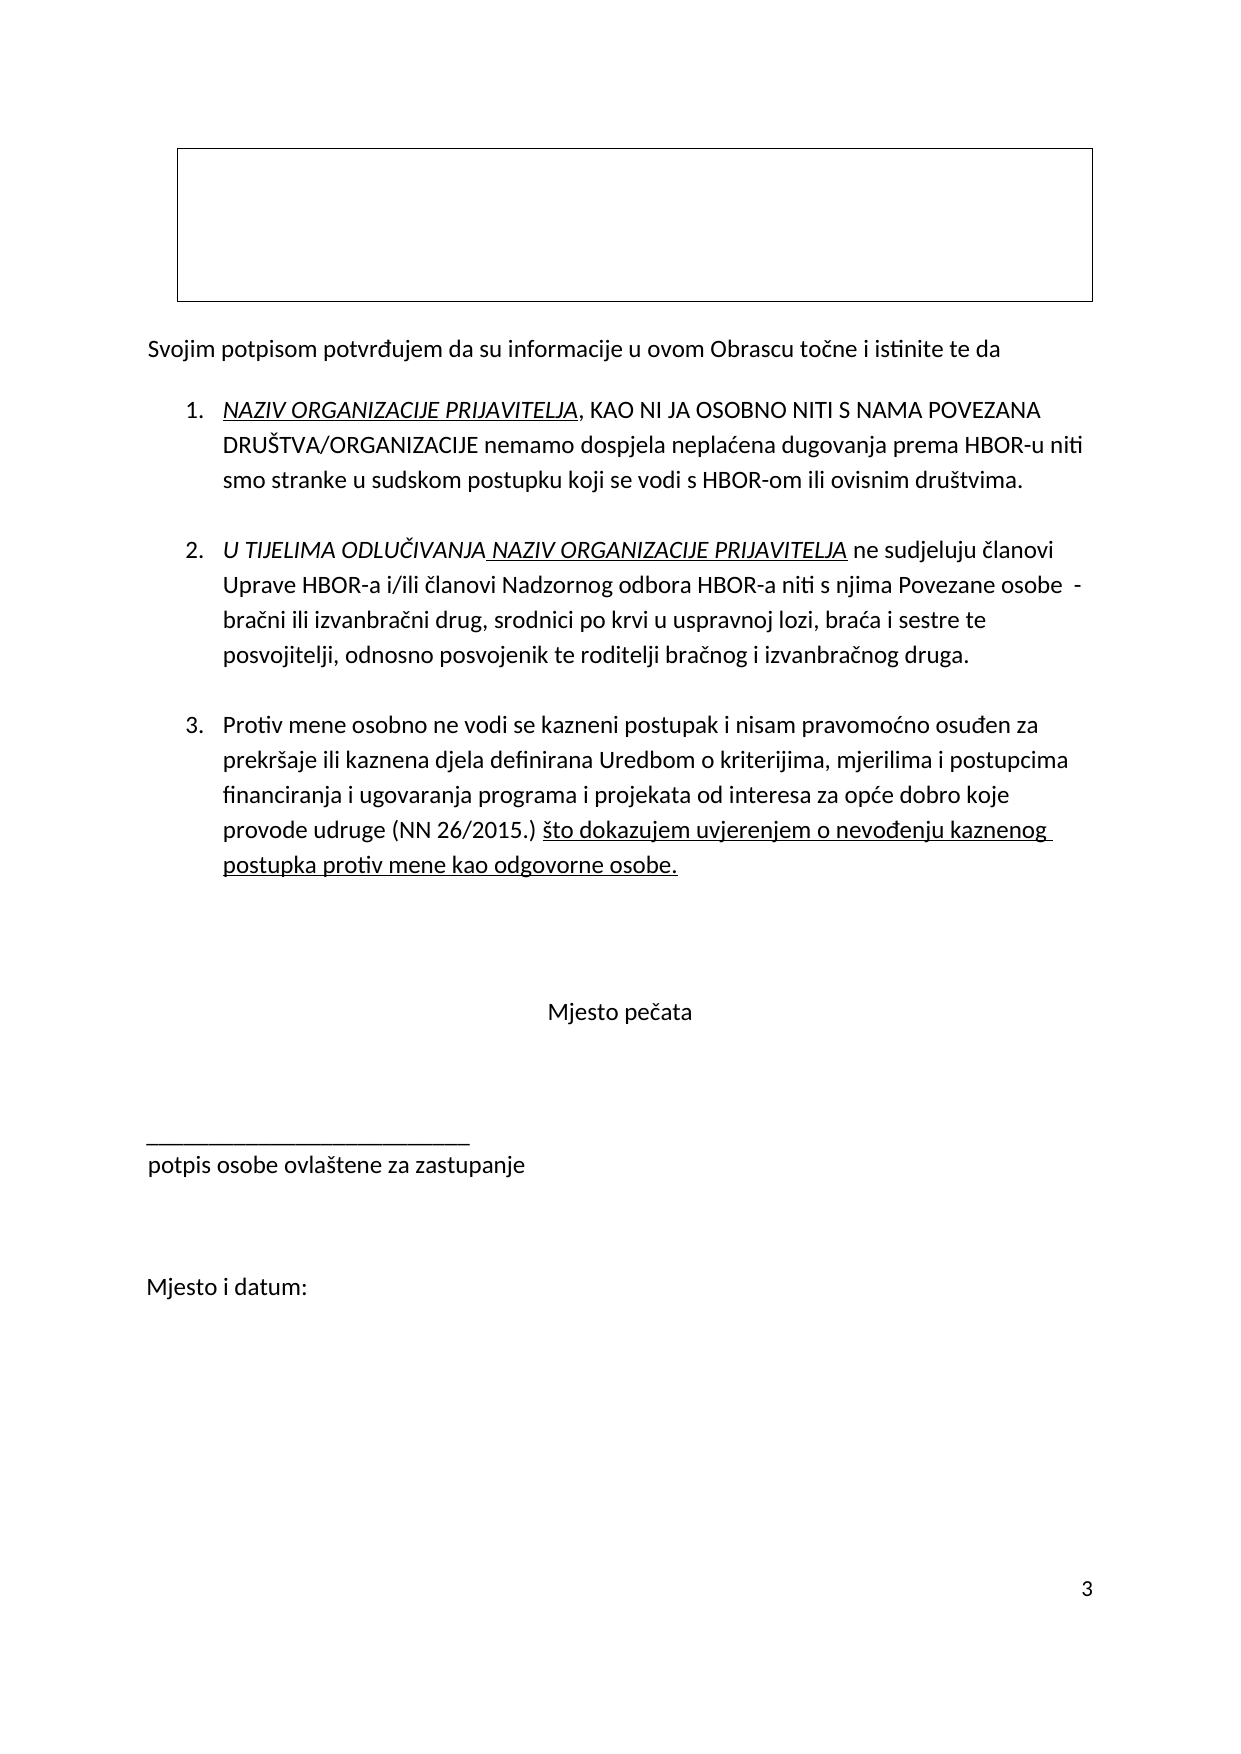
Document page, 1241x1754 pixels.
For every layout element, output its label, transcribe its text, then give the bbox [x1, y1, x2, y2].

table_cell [178, 149, 1092, 301]
list U TIJELIMA ODLUČIVANJA NAZIV ORGANIZACIJE PRIJAVITELJA ne sudjeluju članovi Uprave HBOR-a i/ili članovi Nadzornog odbora HBOR-a niti s njima Povezane osobe - bračni ili izvanbračni drug, srodnici po krvi u uspravnoj lozi, braća i sestre te posvojitelji, odnosno posvojenik te roditelji bračnog i izvanbračnog druga. [185, 534, 1093, 669]
list Protiv mene osobno ne vodi se kazneni postupak i nisam pravomoćno osuđen za prekršaje ili kaznena djela definirana Uredbom o kriterijima, mjerilima i postupcima financiranja i ugovaranja programa i projekata od interesa za opće dobro koje provode udruge (NN 26/2015.) što dokazujem uvjerenjem o nevođenju kaznenog postupka protiv mene kao odgovorne osobe. [185, 709, 1093, 879]
text __________________________ [146, 1118, 1093, 1149]
text potpis osobe ovlaštene za zastupanje [146, 1149, 1093, 1179]
text Mjesto i datum: [146, 1271, 1093, 1301]
text Svojim potpisom potvrđujem da su informacije u ovom Obrascu točne i istinite te da [148, 333, 1093, 363]
text Mjesto pečata [148, 996, 1093, 1027]
list NAZIV ORGANIZACIJE PRIJAVITELJA, KAO NI JA OSOBNO NITI S NAMA POVEZANA DRUŠTVA/ORGANIZACIJE nemamo dospjela neplaćena dugovanja prema HBOR-u niti smo stranke u sudskom postupku koji se vodi s HBOR-om ili ovisnim društvima. [185, 394, 1093, 494]
